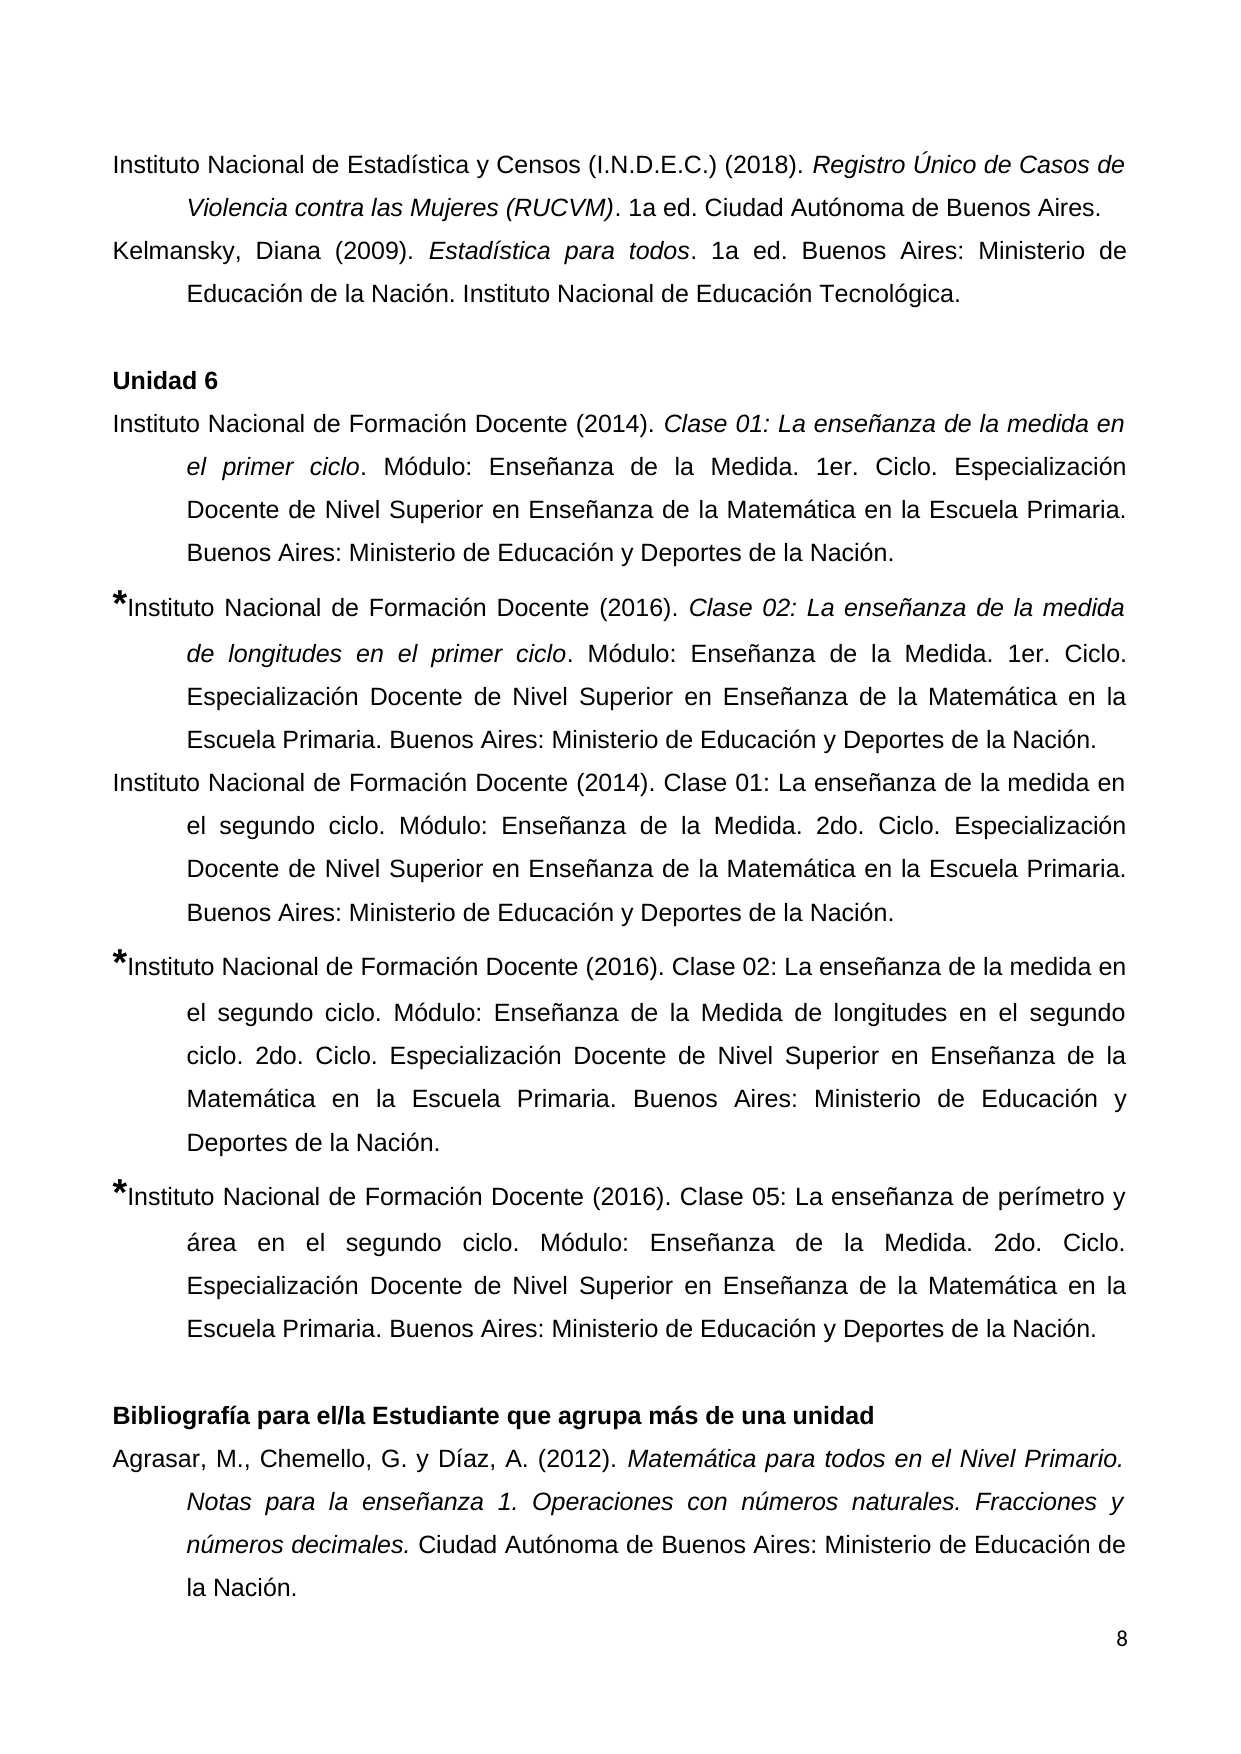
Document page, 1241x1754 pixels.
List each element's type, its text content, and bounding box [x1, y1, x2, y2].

text Instituto Nacional de Estadística y Censos (I.N.D.E.C.) (2018). Registro Único de Casos de Violencia contra las Mujeres (RUCVM). 1a ed. Ciudad Autónoma de Buenos Aires. [112, 150, 1128, 222]
text *Instituto Nacional de Formación Docente (2016). Clase 05: La enseñanza de perímetro y área en el segundo ciclo. Módulo: Enseñanza de la Medida. 2do. Ciclo. Especialización Docente de Nivel Superior en Enseñanza de la Matemática en la Escuela Primaria. Buenos Aires: Ministerio de Educación y Deportes de la Nación. [112, 1171, 1128, 1343]
text Instituto Nacional de Formación Docente (2014). Clase 01: La enseñanza de la medida en el segundo ciclo. Módulo: Enseñanza de la Medida. 2do. Ciclo. Especialización Docente de Nivel Superior en Enseñanza de la Matemática en la Escuela Primaria. Buenos Aires: Ministerio de Educación y Deportes de la Nación. [112, 768, 1128, 926]
text Instituto Nacional de Formación Docente (2014). Clase 01: La enseñanza de la medida en el primer ciclo. Módulo: Enseñanza de la Medida. 1er. Ciclo. Especialización Docente de Nivel Superior en Enseñanza de la Matemática en la Escuela Primaria. Buenos Aires: Ministerio de Educación y Deportes de la Nación. [112, 409, 1128, 567]
text Unidad 6 [112, 366, 1128, 394]
text *Instituto Nacional de Formación Docente (2016). Clase 02: La enseñanza de la medida en el segundo ciclo. Módulo: Enseñanza de la Medida de longitudes en el segundo ciclo. 2do. Ciclo. Especialización Docente de Nivel Superior en Enseñanza de la Matemática en la Escuela Primaria. Buenos Aires: Ministerio de Educación y Deportes de la Nación. [112, 941, 1128, 1156]
text *Instituto Nacional de Formación Docente (2016). Clase 02: La enseñanza de la medida de longitudes en el primer ciclo. Módulo: Enseñanza de la Medida. 1er. Ciclo. Especialización Docente de Nivel Superior en Enseñanza de la Matemática en la Escuela Primaria. Buenos Aires: Ministerio de Educación y Deportes de la Nación. [112, 581, 1128, 754]
text Agrasar, M., Chemello, G. y Díaz, A. (2012). Matemática para todos en el Nivel Primario. Notas para la enseñanza 1. Operaciones con números naturales. Fracciones y números decimales. Ciudad Autónoma de Buenos Aires: Ministerio de Educación de la Nación. [112, 1444, 1128, 1602]
text Kelmansky, Diana (2009). Estadística para todos. 1a ed. Buenos Aires: Ministerio de Educación de la Nación. Instituto Nacional de Educación Tecnológica. [112, 236, 1128, 308]
text Bibliografía para el/la Estudiante que agrupa más de una unidad [112, 1401, 1128, 1429]
